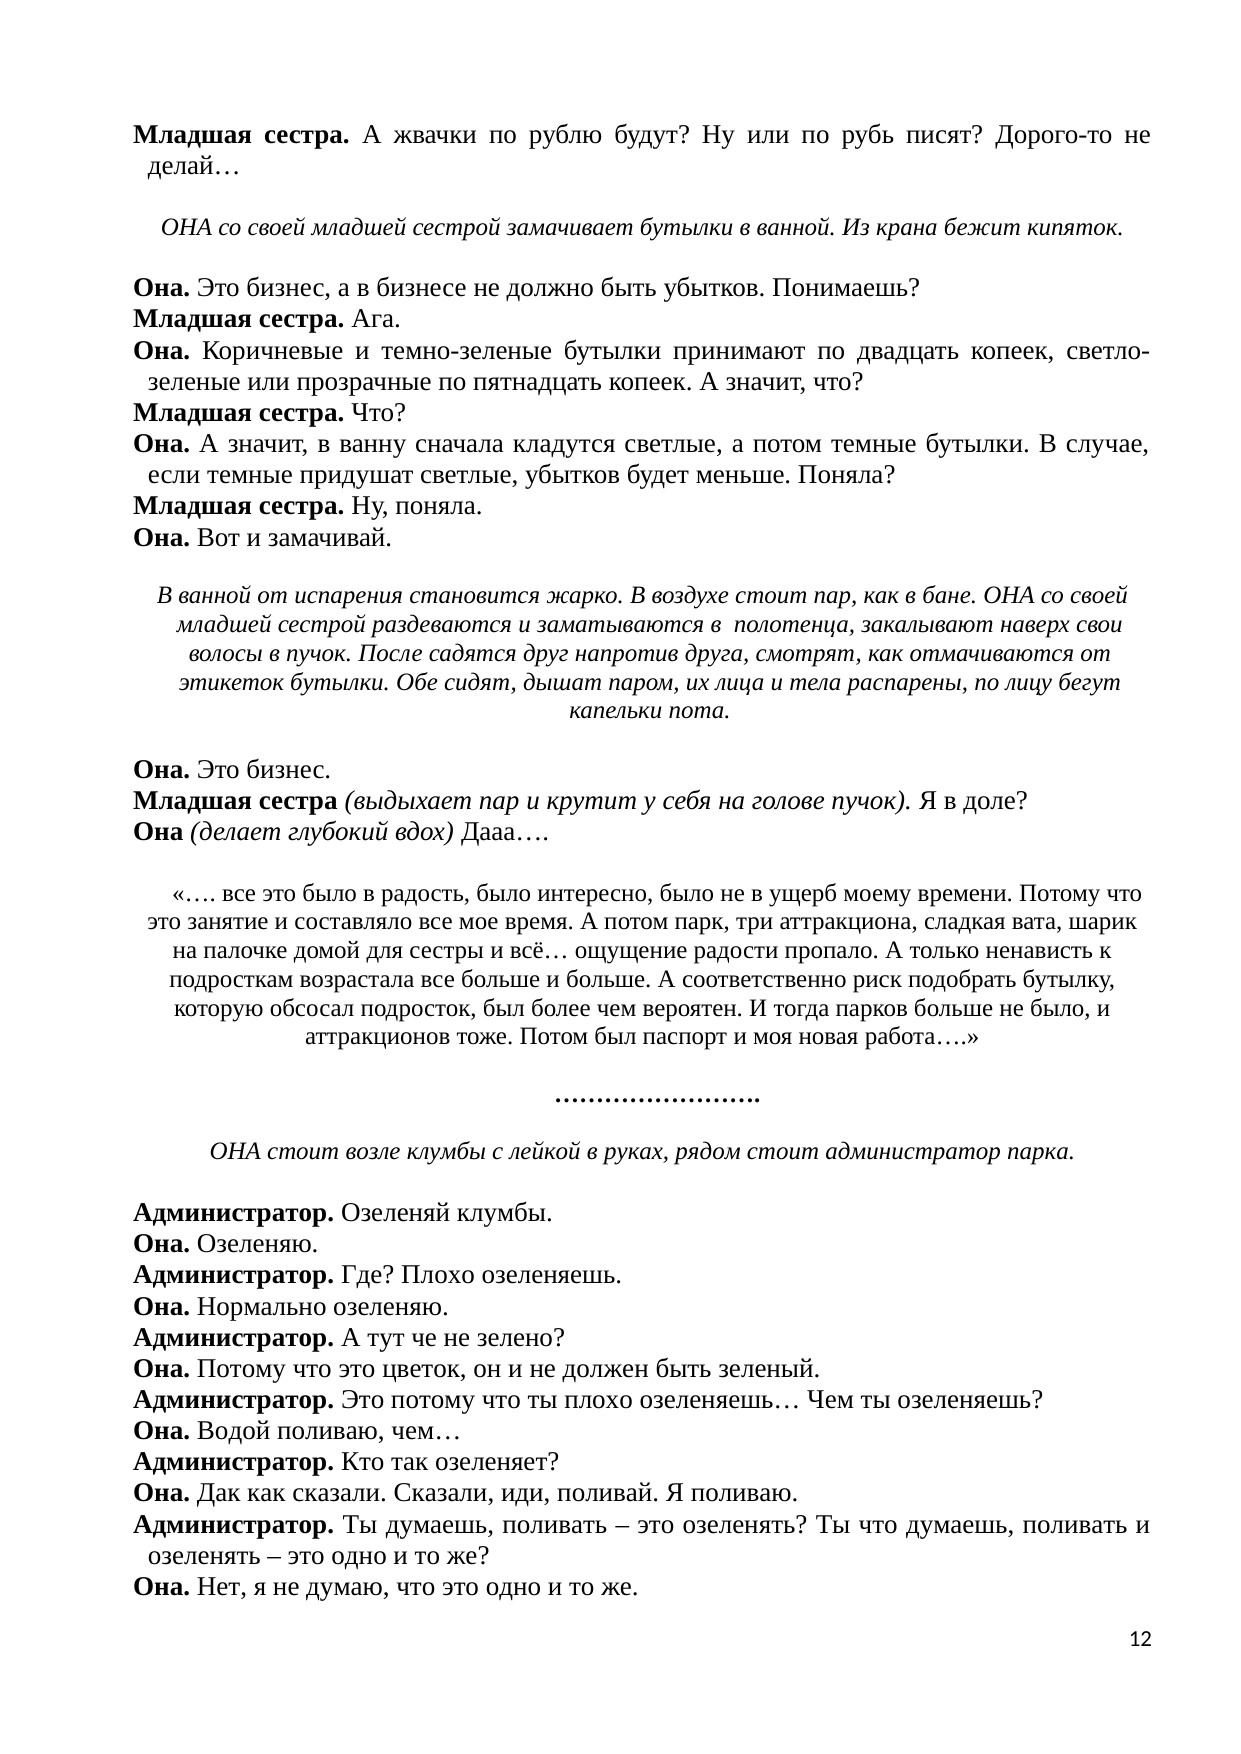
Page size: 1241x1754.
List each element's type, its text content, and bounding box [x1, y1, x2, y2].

text Администратор. Ты думаешь, поливать – это озеленять? Ты что думаешь, поливать и озеленять – это одно и то же? [133, 1508, 1152, 1570]
text Администратор. Озеленяй клумбы. [133, 1196, 1152, 1227]
text «…. все это было в радость, было интересно, было не в ущерб моему времени. Потому что это занятие и составляло все мое время. А потом парк, три аттракциона, сладкая вата, шарик на палочке домой для сестры и всё… ощущение радости пропало. А только ненависть к подросткам возрастала все больше и больше. А соответственно риск подобрать бутылку, которую обсосал подросток, был более чем вероятен. И тогда парков больше не было, и аттракционов тоже. Потом был паспорт и моя новая работа….» [133, 878, 1152, 1050]
text Администратор. Где? Плохо озеленяешь. [133, 1258, 1152, 1290]
text Она. Нормально озеленяю. [133, 1290, 1152, 1321]
text Она. Это бизнес, а в бизнесе не должно быть убытков. Понимаешь? [133, 271, 1152, 303]
text Она. Дак как сказали. Сказали, иди, поливай. Я поливаю. [133, 1477, 1152, 1508]
text Она. Потому что это цветок, он и не должен быть зеленый. [133, 1352, 1152, 1383]
text Она. Озеленяю. [133, 1227, 1152, 1258]
text Младшая сестра. Что? [133, 396, 1152, 427]
text Младшая сестра. Ага. [133, 303, 1152, 334]
text Младшая сестра. А жвачки по рублю будут? Ну или по рубь писят? Дорого-то не делай… [133, 118, 1152, 180]
text ОНА стоит возле клумбы с лейкой в руках, рядом стоит администратор парка. [133, 1136, 1152, 1165]
text В ванной от испарения становится жарко. В воздухе стоит пар, как в бане. ОНА со своей младшей сестрой раздеваются и заматываются в полотенца, закалывают наверх свои волосы в пучок. После садятся друг напротив друга, смотрят, как отмачиваются от этикеток бутылки. Обе сидят, дышат паром, их лица и тела распарены, по лицу бегут капельки пота. [133, 581, 1152, 724]
text Администратор. А тут че не зелено? [133, 1321, 1152, 1352]
text Она (делает глубокий вдох) Дааа…. [133, 815, 1152, 846]
text Администратор. Это потому что ты плохо озеленяешь… Чем ты озеленяешь? [133, 1383, 1152, 1414]
text ОНА со своей младшей сестрой замачивает бутылки в ванной. Из крана бежит кипяток. [133, 212, 1152, 240]
text Младшая сестра (выдыхает пар и крутит у себя на голове пучок). Я в доле? [133, 784, 1152, 815]
text Она. Водой поливаю, чем… [133, 1414, 1152, 1445]
text Она. Коричневые и темно-зеленые бутылки принимают по двадцать копеек, светло-зеленые или прозрачные по пятнадцать копеек. А значит, что? [133, 334, 1152, 396]
text Она. Это бизнес. [133, 753, 1152, 784]
text Администратор. Кто так озеленяет? [133, 1445, 1152, 1477]
text Она. А значит, в ванну сначала кладутся светлые, а потом темные бутылки. В случае, если темные придушат светлые, убытков будет меньше. Поняла? [133, 427, 1152, 489]
text Она. Вот и замачивай. [133, 521, 1152, 552]
text ……………………. [133, 1079, 1152, 1108]
text Она. Нет, я не думаю, что это одно и то же. [133, 1570, 1152, 1601]
text Младшая сестра. Ну, поняла. [133, 489, 1152, 521]
